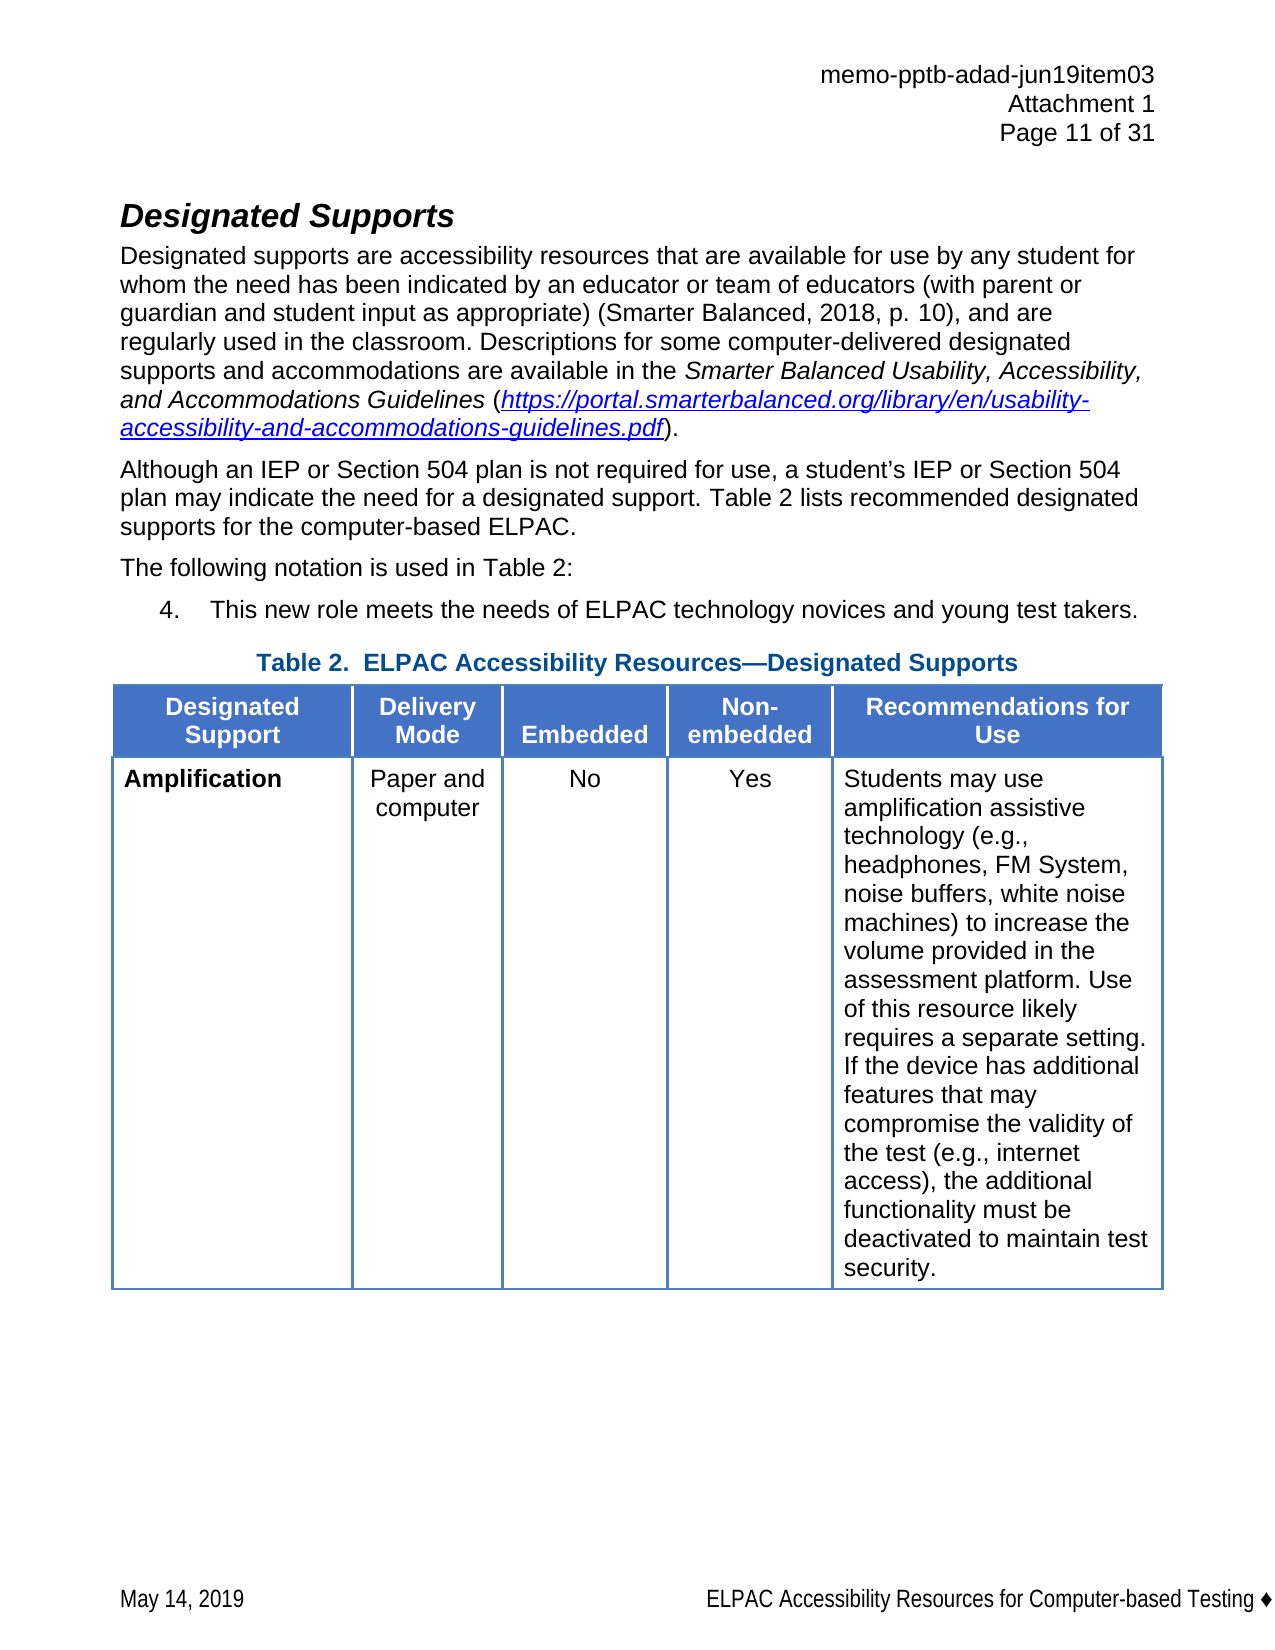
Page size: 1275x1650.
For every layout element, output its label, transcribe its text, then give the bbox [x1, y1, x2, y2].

text Designated supports are accessibility resources that are available for use by any student for whom the need has been indicated by an educator or team of educators (with parent or guardian and student input as appropriate) (Smarter Balanced, 2018, p. 10), and are regularly used in the classroom. Descriptions for some computer-delivered designated supports and accommodations are available in the Smarter Balanced Usability, Accessibility, and Accommodations Guidelines (https://portal.smarterbalanced.org/library/en/usability-accessibility-and-accommodations-guidelines.pdf). [120, 241, 1155, 442]
table_header Non-embedded [669, 686, 831, 756]
table_cell Paper and computer [354, 758, 501, 1288]
table_header Designated Support [113, 686, 351, 756]
table_header Embedded [504, 686, 666, 756]
table_header Delivery Mode [354, 686, 501, 756]
text Designated Supports [120, 196, 1155, 235]
table_cell Students may use amplification assistive technology (e.g., headphones, FM System, noise buffers, white noise machines) to increase the volume provided in the assessment platform. Use of this resource likely requires a separate setting. If the device has additional features that may compromise the validity of the test (e.g., internet access), the additional functionality must be deactivated to maintain test security. [834, 758, 1161, 1288]
text Table 2. ELPAC Accessibility Resources—Designated Supports [120, 648, 1155, 677]
text The following notation is used in Table 2: [120, 553, 1155, 582]
table_cell Amplification [114, 758, 351, 1288]
list This new role meets the needs of ELPAC technology novices and young test takers. [180, 595, 1155, 623]
table_cell No [504, 758, 666, 1288]
text Although an IEP or Section 504 plan is not required for use, a student’s IEP or Section 504 plan may indicate the need for a designated support. Table 2 lists recommended designated supports for the computer-based ELPAC. [120, 455, 1155, 541]
table_header Recommendations for Use [834, 686, 1162, 756]
table_cell Yes [669, 758, 831, 1288]
